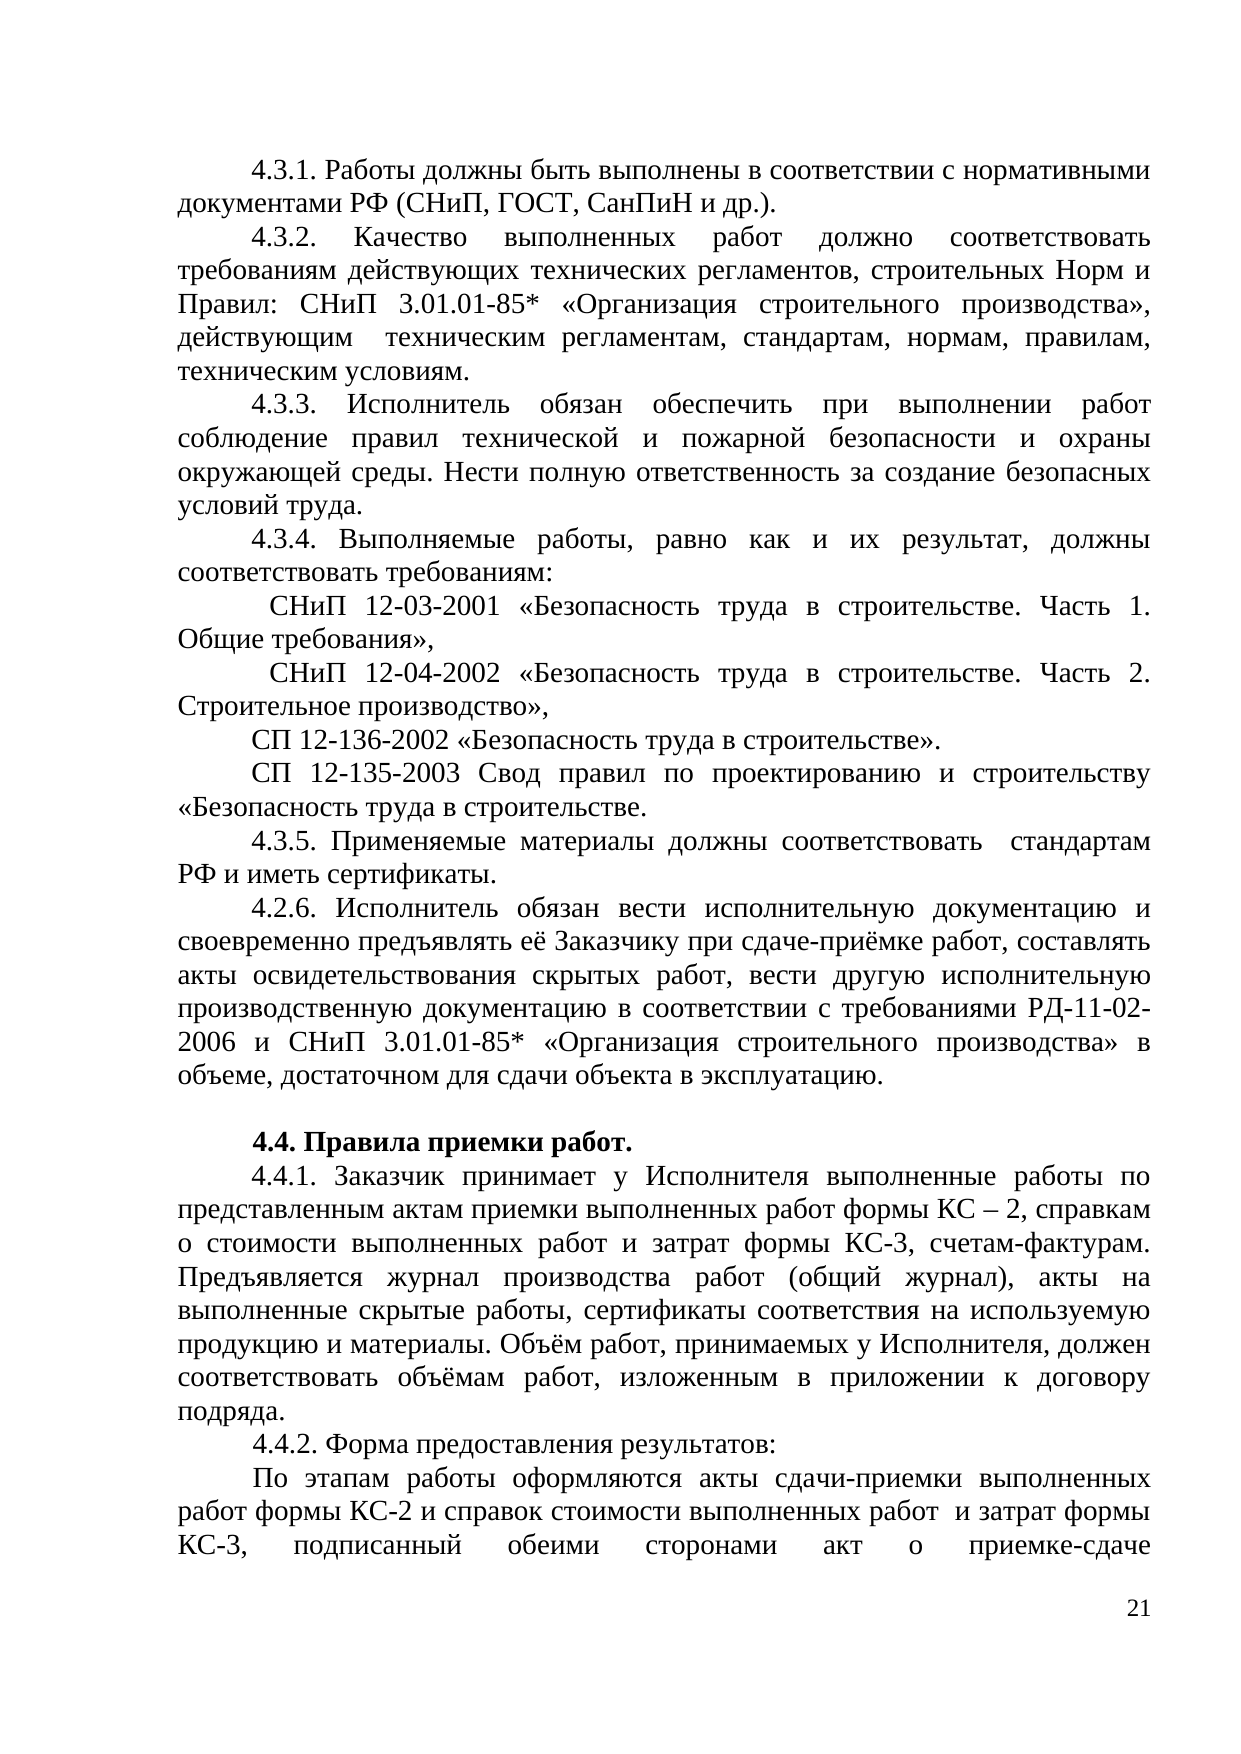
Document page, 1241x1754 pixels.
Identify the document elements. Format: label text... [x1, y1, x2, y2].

text 4.4.2. Форма предоставления результатов: [177, 1426, 1152, 1460]
text 4.3.1. Работы должны быть выполнены в соответствии с нормативными документами РФ (СНиП, ГОСТ, СанПиН и др.). [177, 152, 1152, 219]
text 4.4.1. Заказчик принимает у Исполнителя выполненные работы по представленным актам приемки выполненных работ формы КС – 2, справкам о стоимости выполненных работ и затрат формы КС-3, счетам-фактурам. Предъявляется журнал производства работ (общий журнал), акты на выполненные скрытые работы, сертификаты соответствия на используемую продукцию и материалы. Объём работ, принимаемых у Исполнителя, должен соответствовать объёмам работ, изложенным в приложении к договору подряда. [177, 1158, 1152, 1426]
text СП 12-135-2003 Свод правил по проектированию и строительству «Безопасность труда в строительстве. [177, 756, 1152, 823]
text 4.3.2. Качество выполненных работ должно соответствовать требованиям действующих технических регламентов, строительных Норм и Правил: СНиП 3.01.01-85* «Организация строительного производства», действующим техническим регламентам, стандартам, нормам, правилам, техническим условиям. [177, 219, 1152, 387]
text СНиП 12-03-2001 «Безопасность труда в строительстве. Часть 1. Общие требования», [177, 588, 1152, 655]
text СНиП 12-04-2002 «Безопасность труда в строительстве. Часть 2. Строительное производство», [177, 655, 1152, 722]
text 4.3.5. Применяемые материалы должны соответствовать стандартам РФ и иметь сертификаты. [177, 823, 1152, 890]
text 4.3.4. Выполняемые работы, равно как и их результат, должны соответствовать требованиям: [177, 521, 1152, 588]
text СП 12-136-2002 «Безопасность труда в строительстве». [177, 722, 1152, 756]
text 4.3.3. Исполнитель обязан обеспечить при выполнении работ соблюдение правил технической и пожарной безопасности и охраны окружающей среды. Нести полную ответственность за создание безопасных условий труда. [177, 387, 1152, 521]
text 4.4. Правила приемки работ. [177, 1124, 1152, 1158]
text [177, 1460, 1152, 1561]
text 4.2.6. Исполнитель обязан вести исполнительную документацию и своевременно предъявлять её Заказчику при сдаче-приёмке работ, составлять акты освидетельствования скрытых работ, вести другую исполнительную производственную документацию в соответствии с требованиями РД-11-02-2006 и СНиП 3.01.01-85* «Организация строительного производства» в объеме, достаточном для сдачи объекта в эксплуатацию. [177, 890, 1152, 1091]
